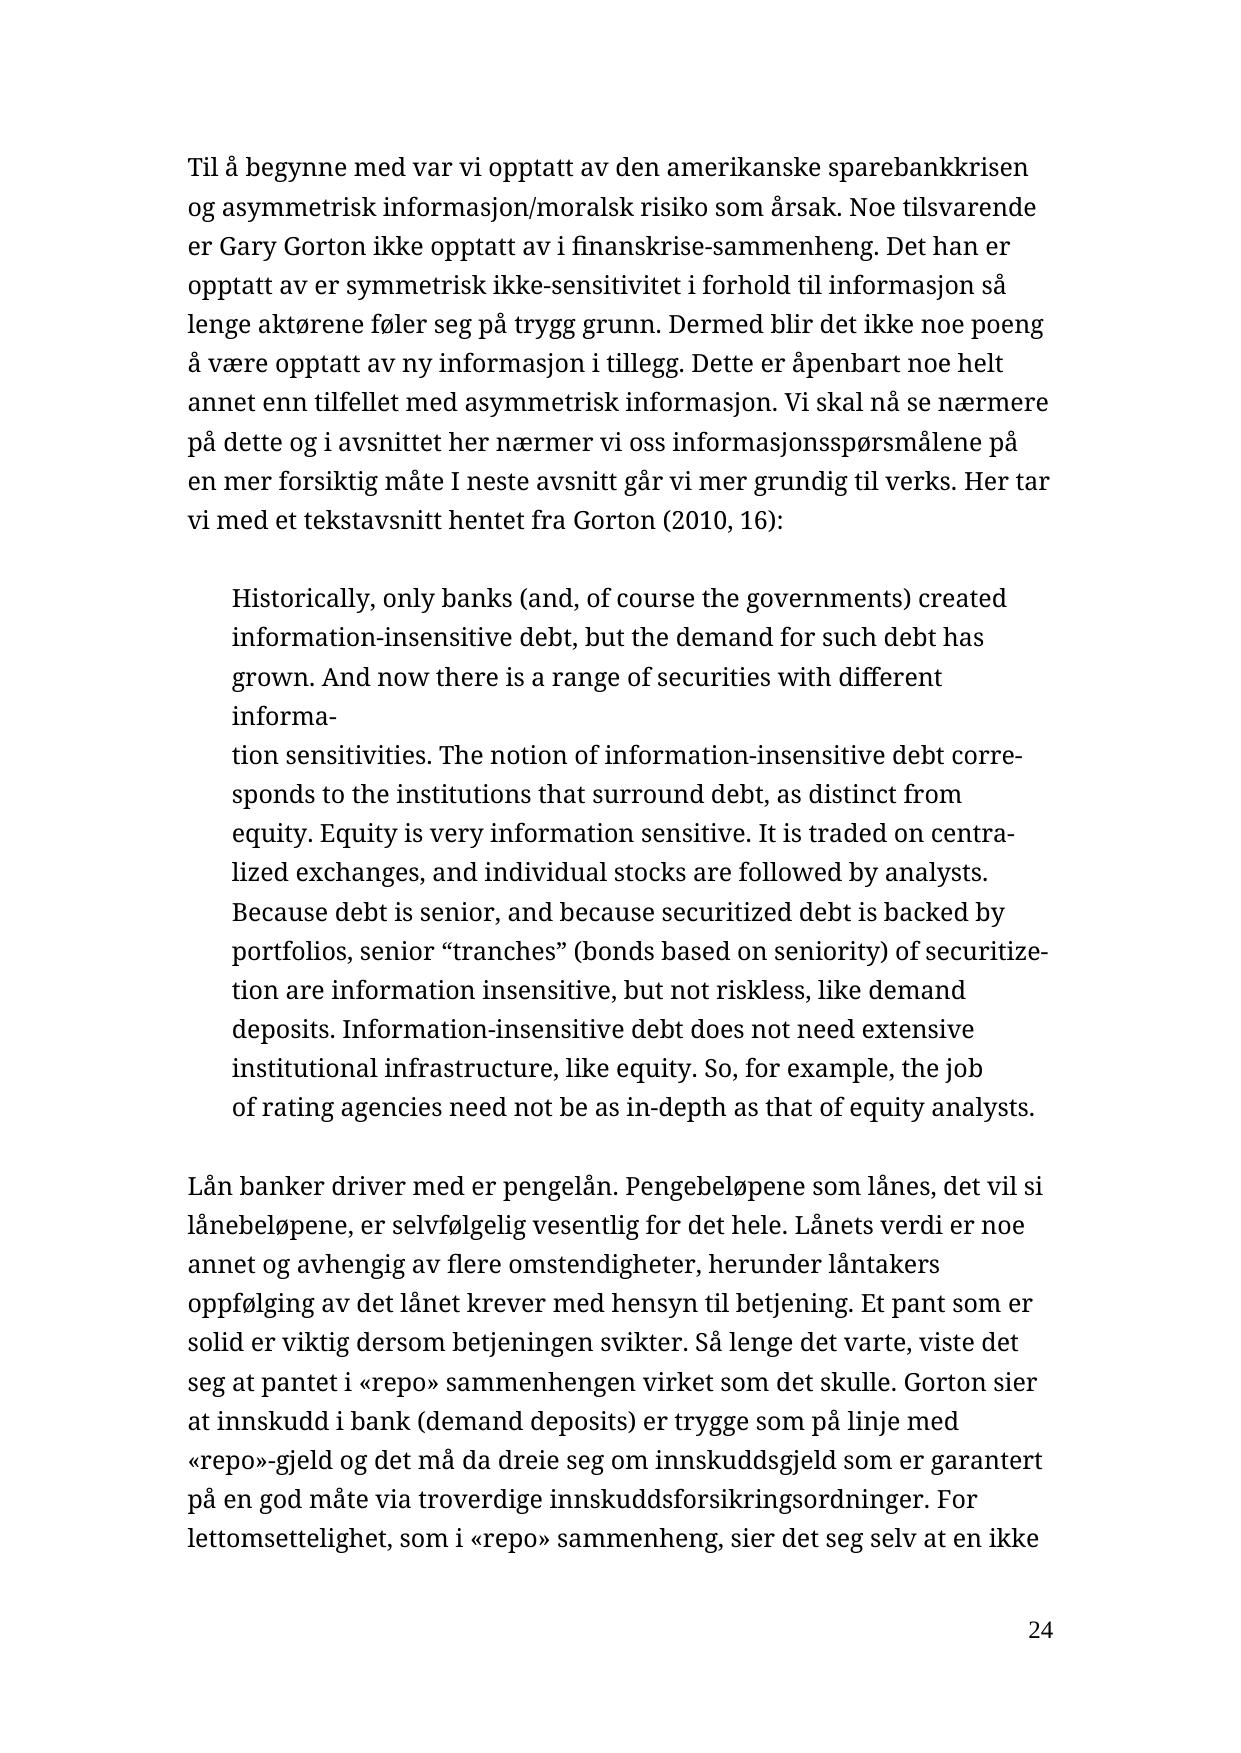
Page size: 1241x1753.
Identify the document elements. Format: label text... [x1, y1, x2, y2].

text Historically, only banks (and, of course the governments) created information-insensitive debt, but the demand for such debt has [232, 581, 1051, 654]
text portfolios, senior “tranches” (bonds based on seniority) of securitize- [232, 933, 1051, 967]
text equity. Equity is very information sensitive. It is traded on centra- [232, 816, 1051, 850]
text deposits. Information-insensitive debt does not need extensive [232, 1012, 1051, 1046]
text lized exchanges, and individual stocks are followed by analysts. [232, 855, 1051, 889]
text of rating agencies need not be as in-depth as that of equity analysts. [232, 1090, 1051, 1124]
text grown. And now there is a range of securities with different informa- [232, 659, 1051, 732]
text tion sensitivities. The notion of information-insensitive debt corre- [232, 737, 1051, 772]
text institutional infrastructure, like equity. So, for example, the job [232, 1051, 1051, 1085]
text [187, 1168, 1051, 1555]
text Because debt is senior, and because securitized debt is backed by [232, 894, 1051, 928]
text Til å begynne med var vi opptatt av den amerikanske sparebankkrisen og asymmetrisk informasjon/moralsk risiko som årsak. Noe tilsvarende er Gary Gorton ikke opptatt av i finanskrise-sammenheng. Det han er opptatt av er symmetrisk ikke-sensitivitet i forhold til informasjon så lenge aktørene føler seg på trygg grunn. Dermed blir det ikke noe poeng å være opptatt av ny informasjon i tillegg. Dette er åpenbart noe helt annet enn tilfellet med asymmetrisk informasjon. Vi skal nå se nærmere på dette og i avsnittet her nærmer vi oss informasjonsspørsmålene på en mer forsiktig måte I neste avsnitt går vi mer grundig til verks. Her tar vi med et tekstavsnitt hentet fra Gorton (2010, 16): [187, 150, 1051, 537]
text tion are information insensitive, but not riskless, like demand [232, 972, 1051, 1007]
text sponds to the institutions that surround debt, as distinct from [232, 777, 1051, 811]
